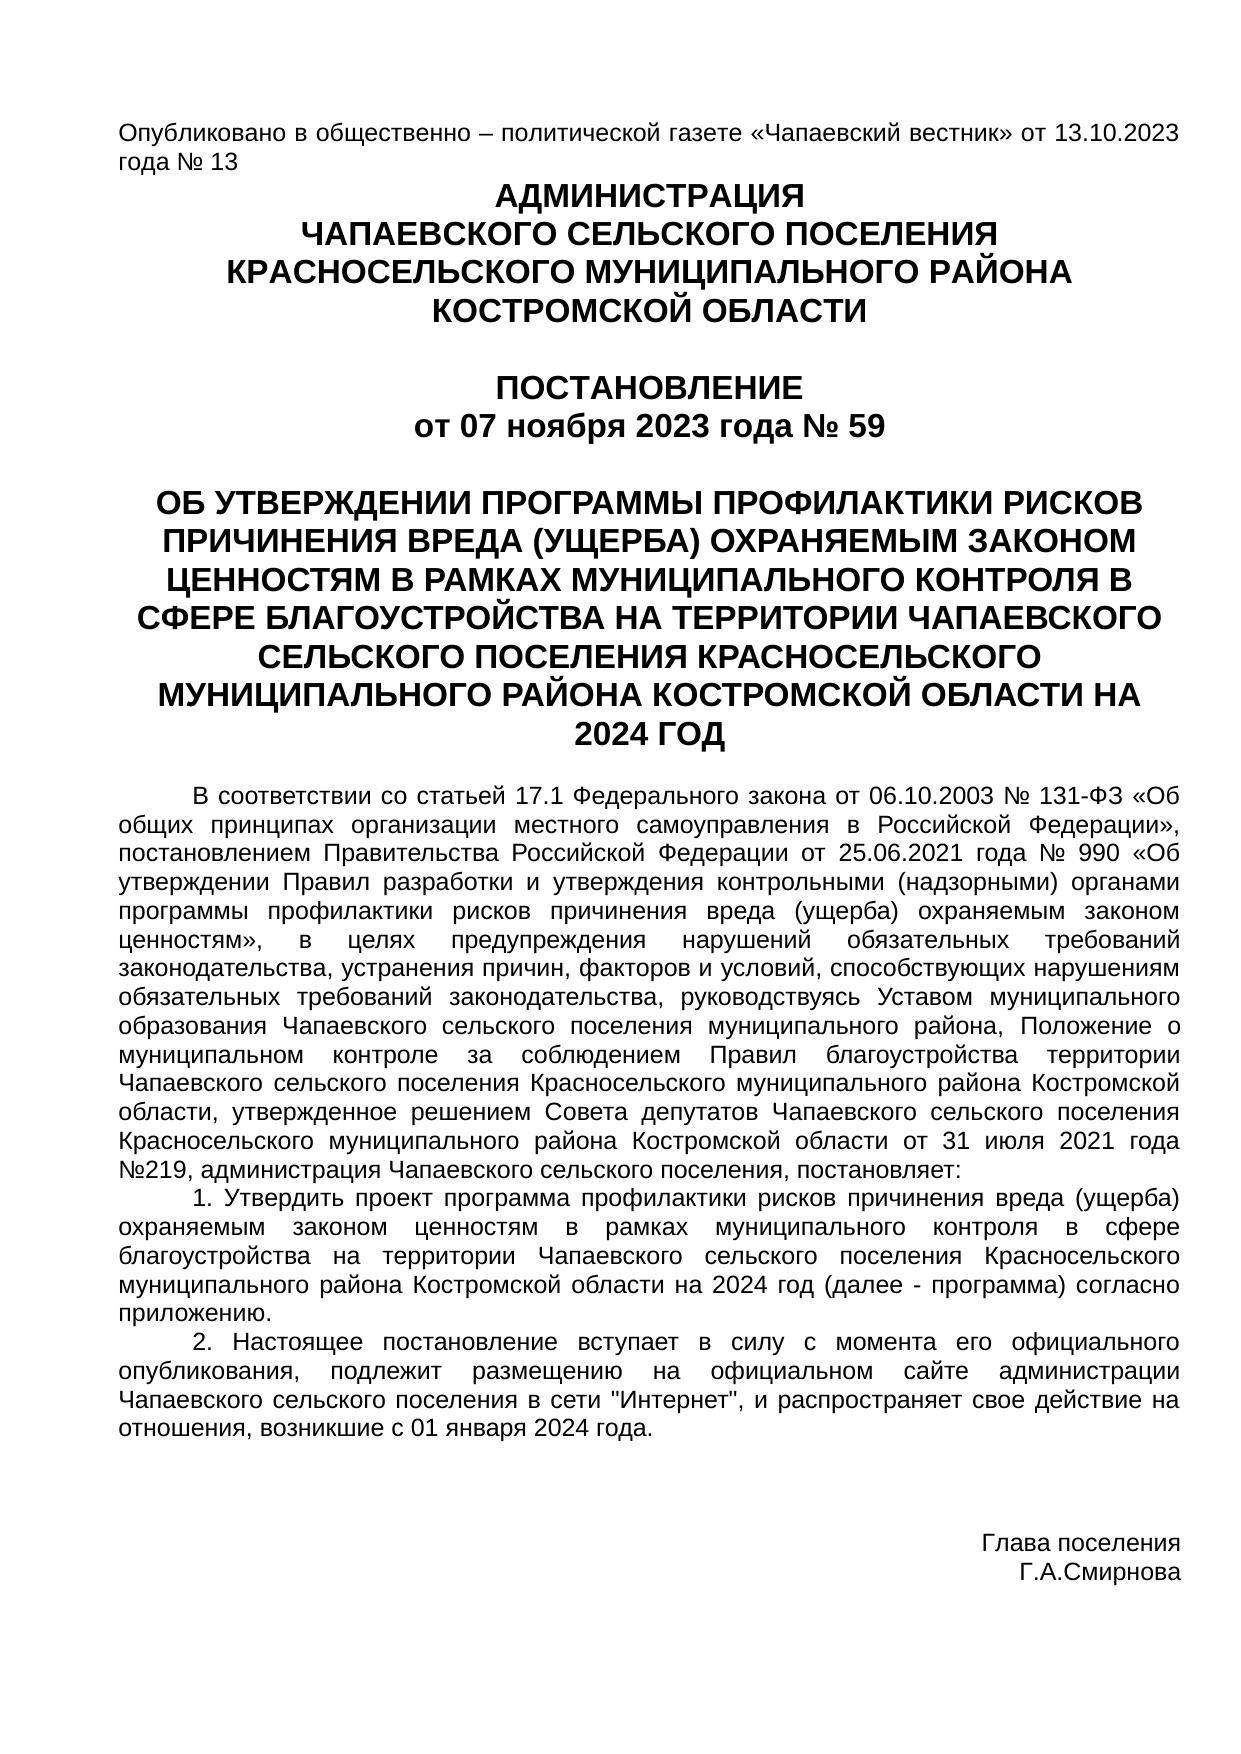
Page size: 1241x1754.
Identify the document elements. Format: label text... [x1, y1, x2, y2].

text ОБ УТВЕРЖДЕНИИ ПРОГРАММЫ ПРОФИЛАКТИКИ РИСКОВ ПРИЧИНЕНИЯ ВРЕДА (УЩЕРБА) ОХРАНЯЕМЫМ ЗАКОНОМ ЦЕННОСТЯМ В РАМКАХ МУНИЦИПАЛЬНОГО КОНТРОЛЯ В СФЕРЕ БЛАГОУСТРОЙСТВА НА ТЕРРИТОРИИ ЧАПАЕВСКОГО СЕЛЬСКОГО ПОСЕЛЕНИЯ КРАСНОСЕЛЬСКОГО МУНИЦИПАЛЬНОГО РАЙОНА КОСТРОМСКОЙ ОБЛАСТИ НА 2024 ГОД [118, 483, 1181, 752]
text Опубликовано в общественно – политической газете «Чапаевский вестник» от 13.10.2023 года № 13 [118, 118, 1181, 176]
text КРАСНОСЕЛЬСКОГО МУНИЦИПАЛЬНОГО РАЙОНА КОСТРОМСКОЙ ОБЛАСТИ [118, 252, 1181, 329]
text 1. Утвердить проект программа профилактики рисков причинения вреда (ущерба) охраняемым законом ценностям в рамках муниципального контроля в сфере благоустройства на территории Чапаевского сельского поселения Красносельского муниципального района Костромской области на 2024 год (далее - программа) согласно приложению. [118, 1183, 1181, 1327]
text ЧАПАЕВСКОГО СЕЛЬСКОГО ПОСЕЛЕНИЯ [118, 214, 1181, 252]
text 2. Настоящее постановление вступает в силу с момента его официального опубликования, подлежит размещению на официальном сайте администрации Чапаевского сельского поселения в сети "Интернет", и распространяет свое действие на отношения, возникшие с 01 января 2024 года. [118, 1327, 1181, 1442]
text Г.А.Смирнова [118, 1557, 1181, 1586]
text В соответствии со статьей 17.1 Федерального закона от 06.10.2003 № 131-ФЗ «Об общих принципах организации местного самоуправления в Российской Федерации», постановлением Правительства Российской Федерации от 25.06.2021 года № 990 «Об утверждении Правил разработки и утверждения контрольными (надзорными) органами программы профилактики рисков причинения вреда (ущерба) охраняемым законом ценностям», в целях предупреждения нарушений обязательных требований законодательства, устранения причин, факторов и условий, способствующих нарушениям обязательных требований законодательства, руководствуясь Уставом муниципального образования Чапаевского сельского поселения муниципального района, Положение о муниципальном контроле за соблюдением Правил благоустройства территории Чапаевского сельского поселения Красносельского муниципального района Костромской области, утвержденное решением Совета депутатов Чапаевского сельского поселения Красносельского муниципального района Костромской области от 31 июля 2021 года №219, администрация Чапаевского сельского поселения, постановляет: [118, 781, 1181, 1183]
text АДМИНИСТРАЦИЯ [118, 176, 1181, 214]
text ПОСТАНОВЛЕНИЕ [118, 368, 1181, 406]
text от 07 ноября 2023 года № 59 [118, 406, 1181, 445]
text Глава поселения [118, 1528, 1181, 1557]
